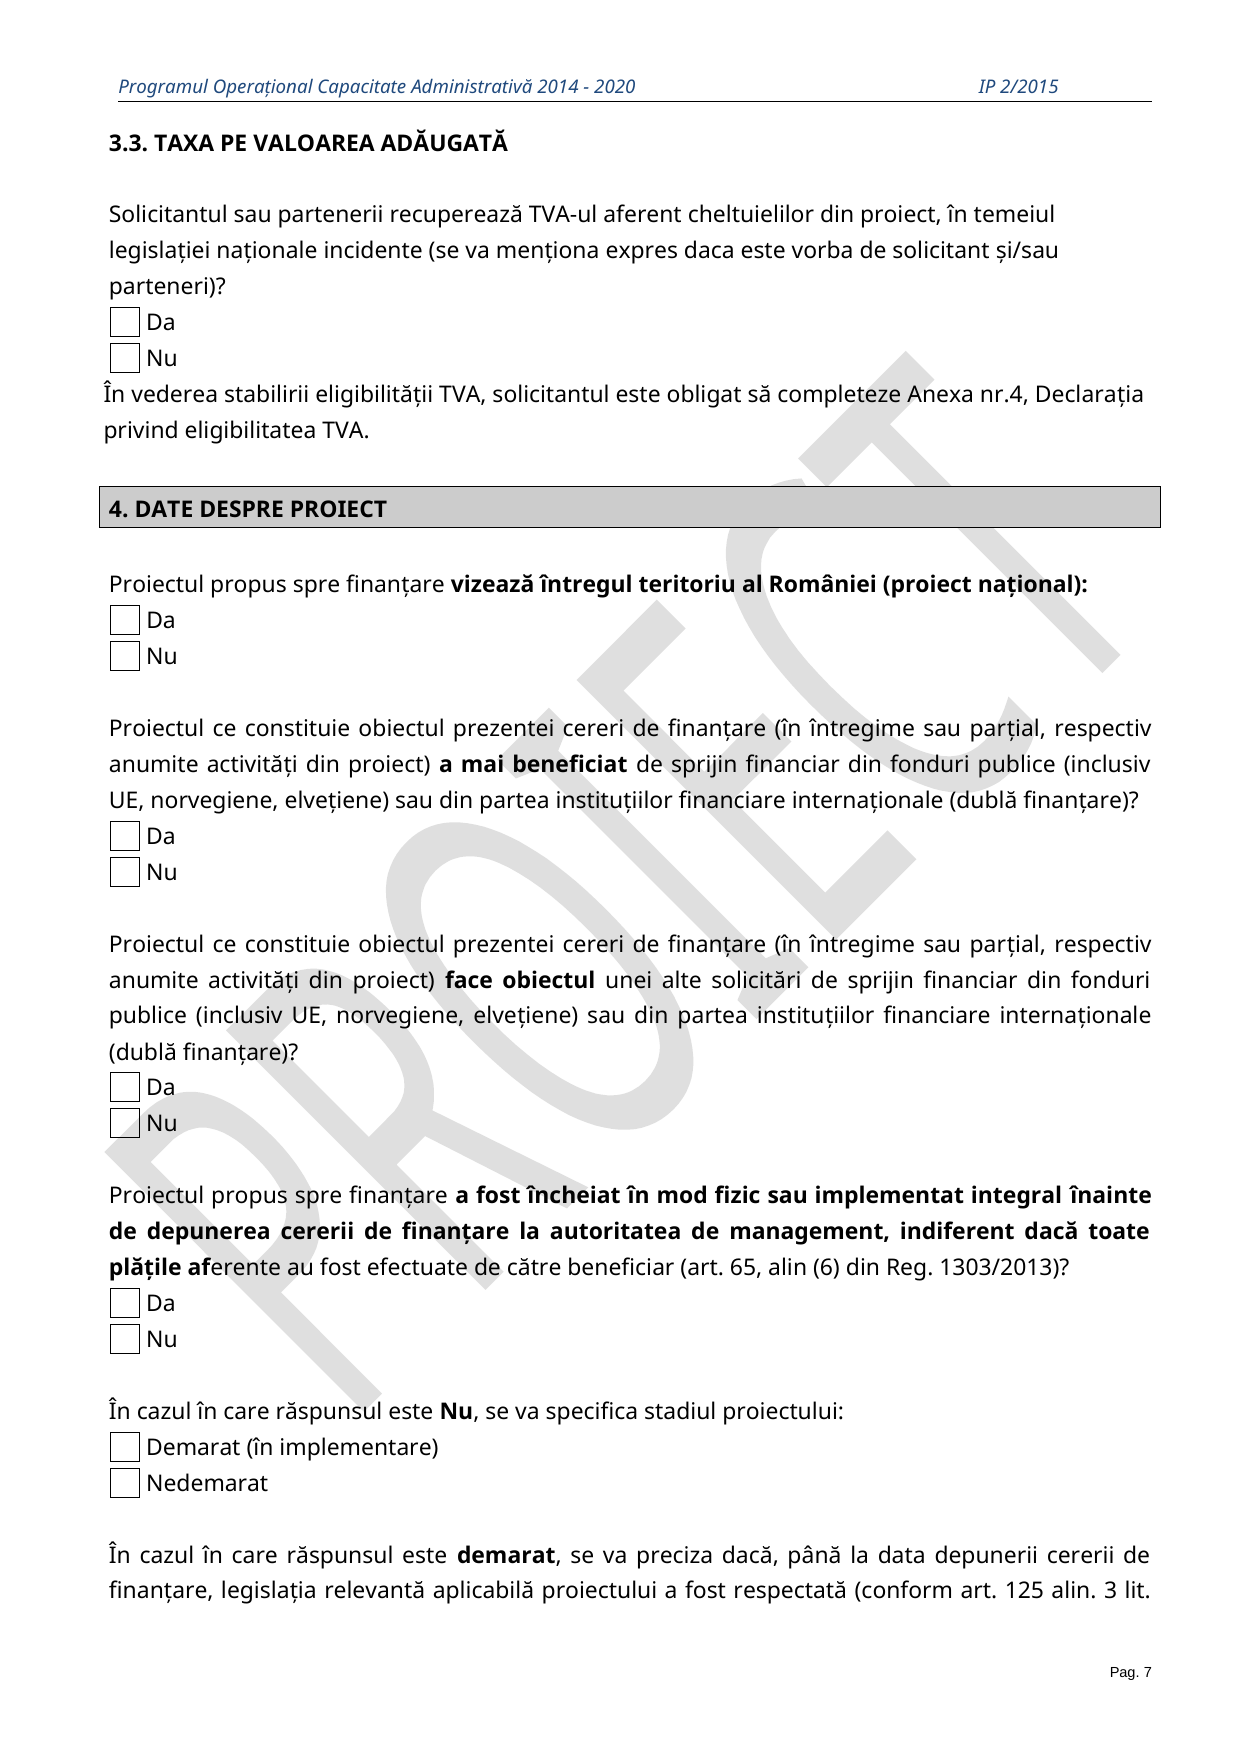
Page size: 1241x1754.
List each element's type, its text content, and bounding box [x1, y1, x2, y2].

text Da [109, 1287, 1152, 1318]
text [109, 1538, 1152, 1606]
text În vederea stabilirii eligibilității TVA, solicitantul este obligat să completeze Anexa nr.4, Declarația privind eligibilitatea TVA. [103, 378, 1152, 445]
text Demarat (în implementare) [109, 1431, 1152, 1462]
text Proiectul propus spre finanțare vizează întregul teritoriu al României (proiect național): [109, 568, 1152, 599]
text Proiectul ce constituie obiectul prezentei cereri de finanţare (în întregime sau parțial, respectiv anumite activități din proiect) a mai beneficiat de sprijin financiar din fonduri publice (inclusiv UE, norvegiene, elvețiene) sau din partea instituțiilor financiare internaționale (dublă finanțare)? [109, 712, 1152, 815]
text Da [109, 306, 1152, 337]
text Da [109, 820, 1152, 851]
text Da [109, 604, 1152, 635]
text Nu [109, 1323, 1152, 1354]
text Proiectul propus spre finanțare a fost încheiat în mod fizic sau implementat integral înainte de depunerea cererii de finanțare la autoritatea de management, indiferent dacă toate plățile aferente au fost efectuate de către beneficiar (art. 65, alin (6) din Reg. 1303/2013)? [109, 1179, 1152, 1282]
text Nu [109, 342, 1152, 373]
text În cazul în care răspunsul este Nu, se va specifica stadiul proiectului: [109, 1395, 1152, 1426]
text Nedemarat [109, 1467, 1152, 1498]
text Solicitantul sau partenerii recuperează TVA-ul aferent cheltuielilor din proiect, în temeiul legislației naționale incidente (se va menționa expres daca este vorba de solicitant și/sau parteneri)? [109, 198, 1152, 302]
text 3.3. TAXA PE VALOAREA ADĂUGATĂ [109, 127, 1152, 158]
text Da [109, 1071, 1152, 1103]
text Nu [109, 1107, 1152, 1138]
text Nu [109, 640, 1152, 671]
text Proiectul ce constituie obiectul prezentei cereri de finanţare (în întregime sau parțial, respectiv anumite activități din proiect) face obiectul unei alte solicitări de sprijin financiar din fonduri publice (inclusiv UE, norvegiene, elvețiene) sau din partea instituțiilor financiare internaționale (dublă finanțare)? [109, 928, 1152, 1067]
text Nu [109, 856, 1152, 887]
subtitle 4. DATE DESPRE PROIECT [100, 487, 1160, 527]
